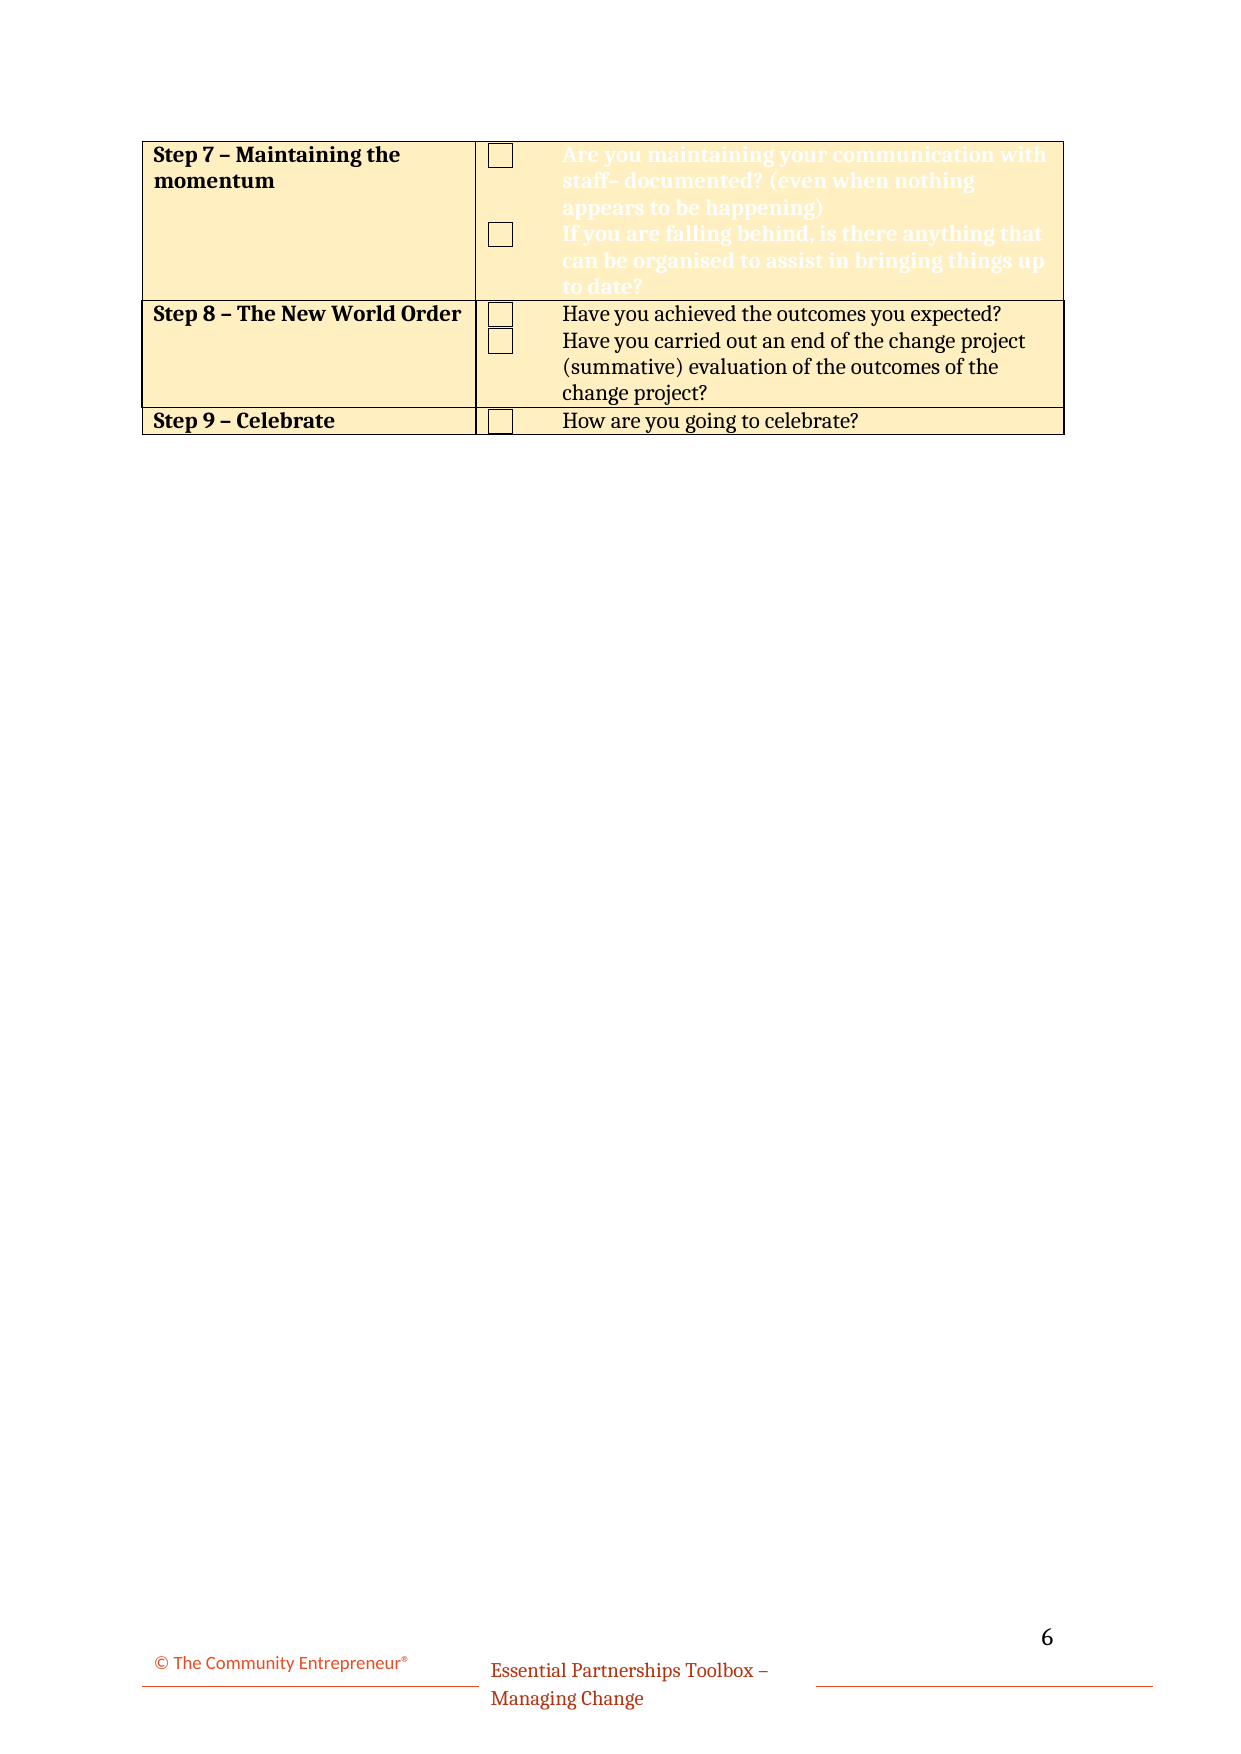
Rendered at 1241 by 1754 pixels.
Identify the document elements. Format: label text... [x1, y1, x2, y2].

table_header Step 7 – Maintaining the momentum [143, 142, 475, 300]
table_cell How are you going to celebrate? [477, 408, 1063, 434]
table_header Are you maintaining your communication with staff– documented? (even when nothing appears to be happening) If you are falling behind, is there anything that can be organised to assist in bringing things up to date? [476, 142, 1063, 300]
table_cell Have you achieved the outcomes you expected? Have you carried out an end of the change project (summative) evaluation of the outcomes of the change project? [477, 301, 1063, 407]
table_cell Step 9 – Celebrate [143, 408, 475, 434]
table_cell Step 8 – The New World Order [143, 301, 475, 407]
